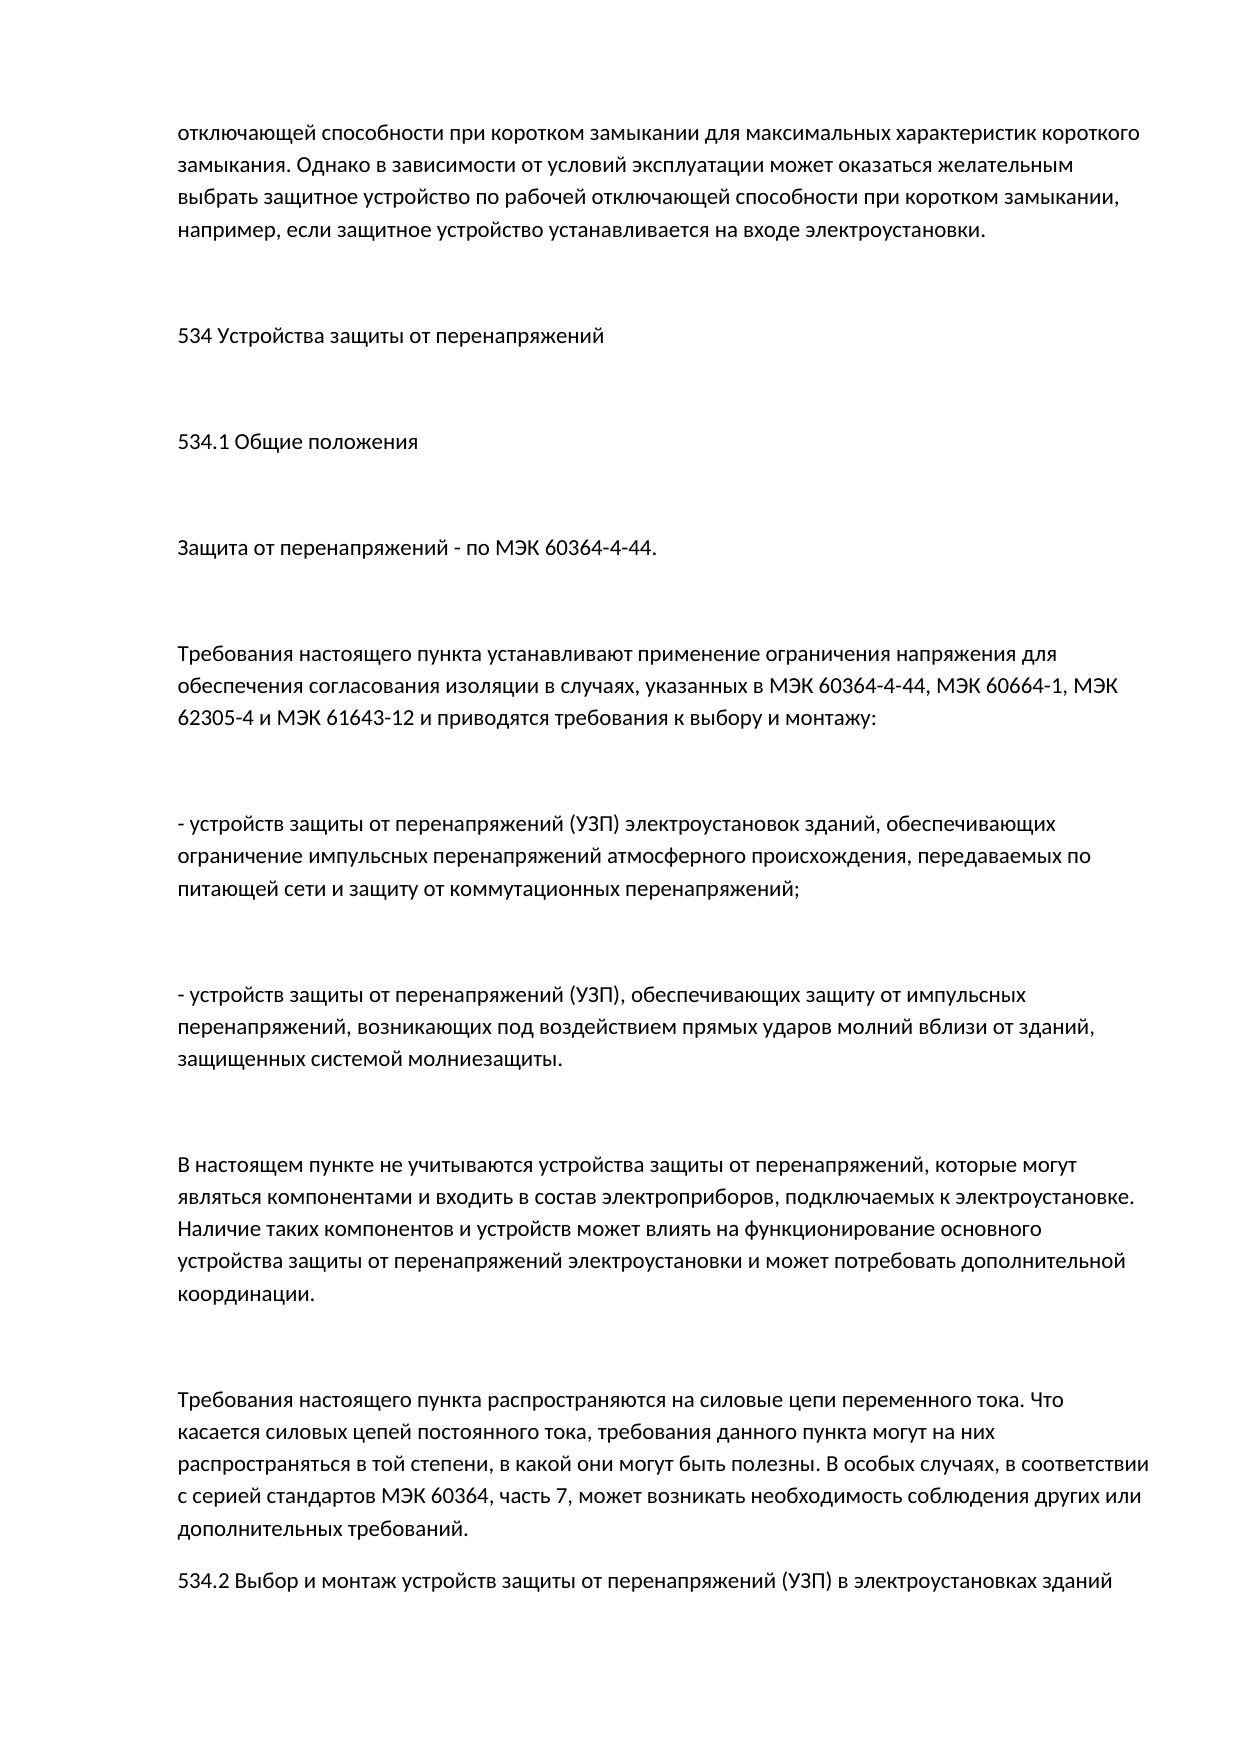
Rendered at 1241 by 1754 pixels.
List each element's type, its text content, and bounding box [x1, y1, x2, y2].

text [177, 118, 1152, 243]
text - устройств защиты от перенапряжений (УЗП) электроустановок зданий, обеспечивающих ограничение импульсных перенапряжений атмосферного происхождения, передаваемых по питающей сети и защиту от коммутационных перенапряжений; [177, 809, 1152, 902]
text В настоящем пункте не учитываются устройства защиты от перенапряжений, которые могут являться компонентами и входить в состав электроприборов, подключаемых к электроустановке. Наличие таких компонентов и устройств может влиять на функционирование основного устройства защиты от перенапряжений электроустановки и может потребовать дополнительной координации. [177, 1150, 1152, 1307]
text Требования настоящего пункта распространяются на силовые цепи переменного тока. Что касается силовых цепей постоянного тока, требования данного пункта могут на них распространяться в той степени, в какой они могут быть полезны. В особых случаях, в соответствии с серией стандартов МЭК 60364, часть 7, может возникать необходимость соблюдения других или дополнительных требований. [177, 1385, 1152, 1542]
text Защита от перенапряжений - по МЭК 60364-4-44. [177, 533, 1152, 561]
text 534 Устройства защиты от перенапряжений [177, 321, 1152, 349]
text - устройств защиты от перенапряжений (УЗП), обеспечивающих защиту от импульсных перенапряжений, возникающих под воздействием прямых ударов молний вблизи от зданий, защищенных системой молниезащиты. [177, 980, 1152, 1072]
text Требования настоящего пункта устанавливают применение ограничения напряжения для обеспечения согласования изоляции в случаях, указанных в МЭК 60364-4-44, МЭК 60664-1, МЭК 62305-4 и МЭК 61643-12 и приводятся требования к выбору и монтажу: [177, 639, 1152, 731]
text 534.1 Общие положения [177, 427, 1152, 455]
text 534.2 Выбор и монтаж устройств защиты от перенапряжений (УЗП) в электроустановках зданий [177, 1567, 1152, 1595]
